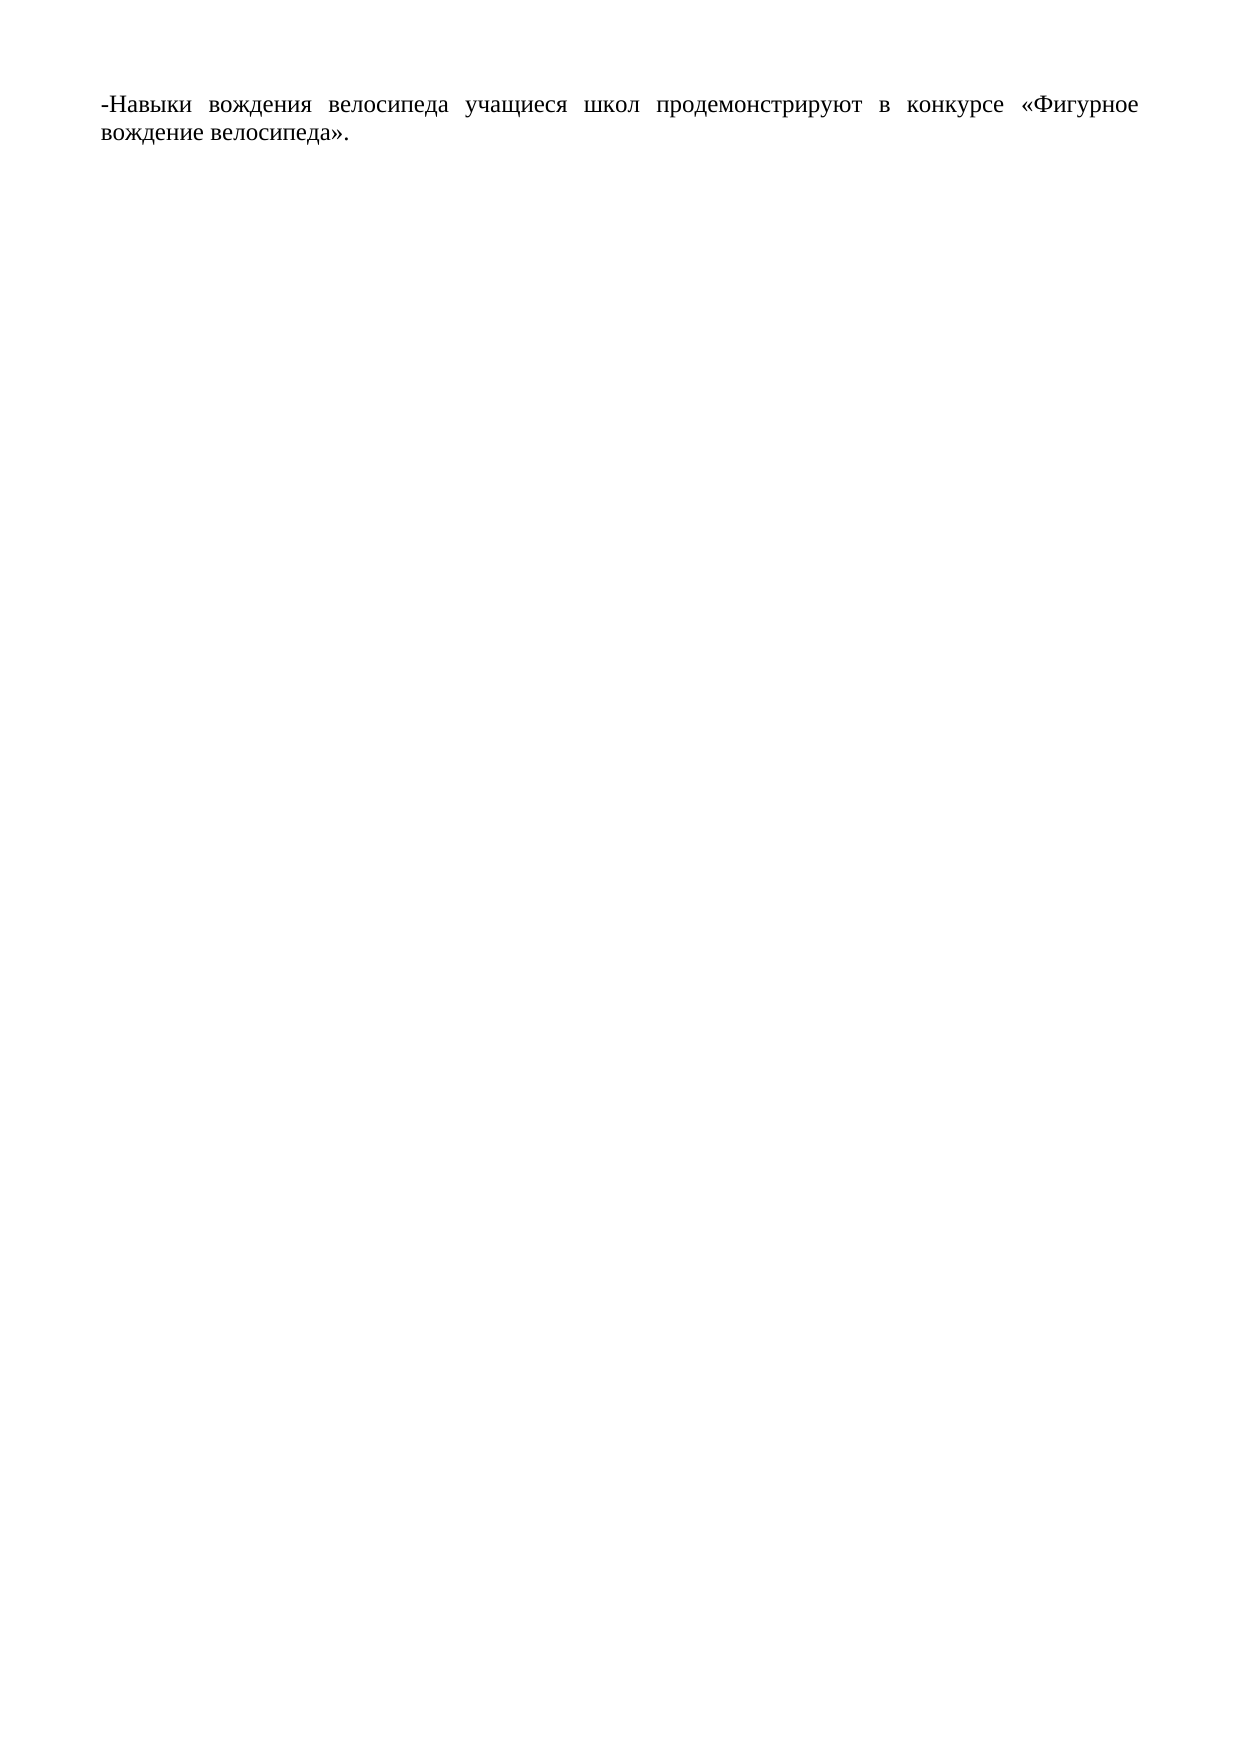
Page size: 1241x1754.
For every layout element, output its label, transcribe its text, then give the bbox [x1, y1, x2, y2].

text -Навыки вождения велосипеда учащиеся школ продемонстрируют в конкурсе «Фигурное вождение велосипеда». [101, 89, 1139, 146]
